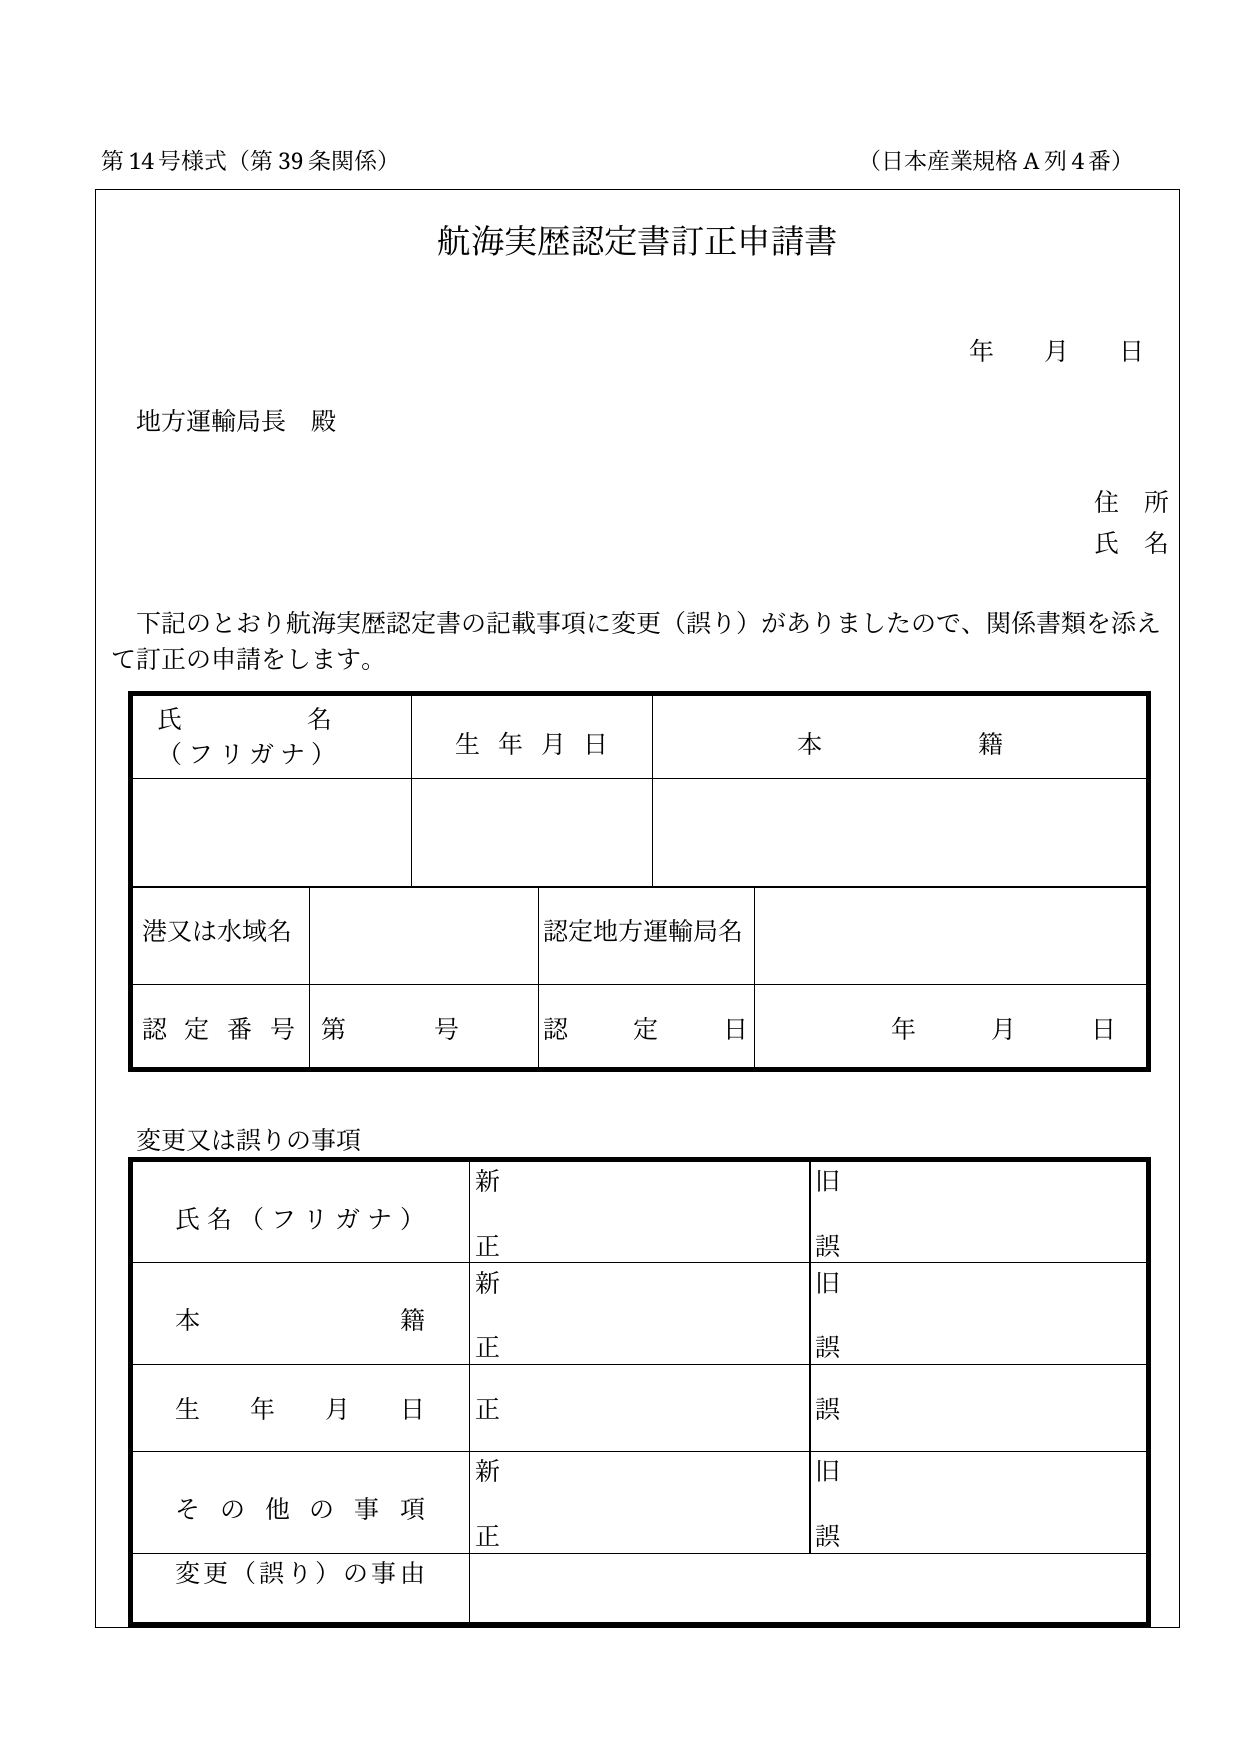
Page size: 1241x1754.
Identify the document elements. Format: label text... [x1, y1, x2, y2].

table_header 航海実歴認定書訂正申請書 年 月 日 地方運輸局長 殿 住 所 氏 名 下記のとおり航海実歴認定書の記載事項に変更（誤り）がありましたので、関係書類を添えて訂正の申請をします。 変更又は誤りの事項 [96, 190, 1179, 1627]
title 第14号様式（第39条関係） （日本産業規格A列4番） [101, 143, 1139, 176]
